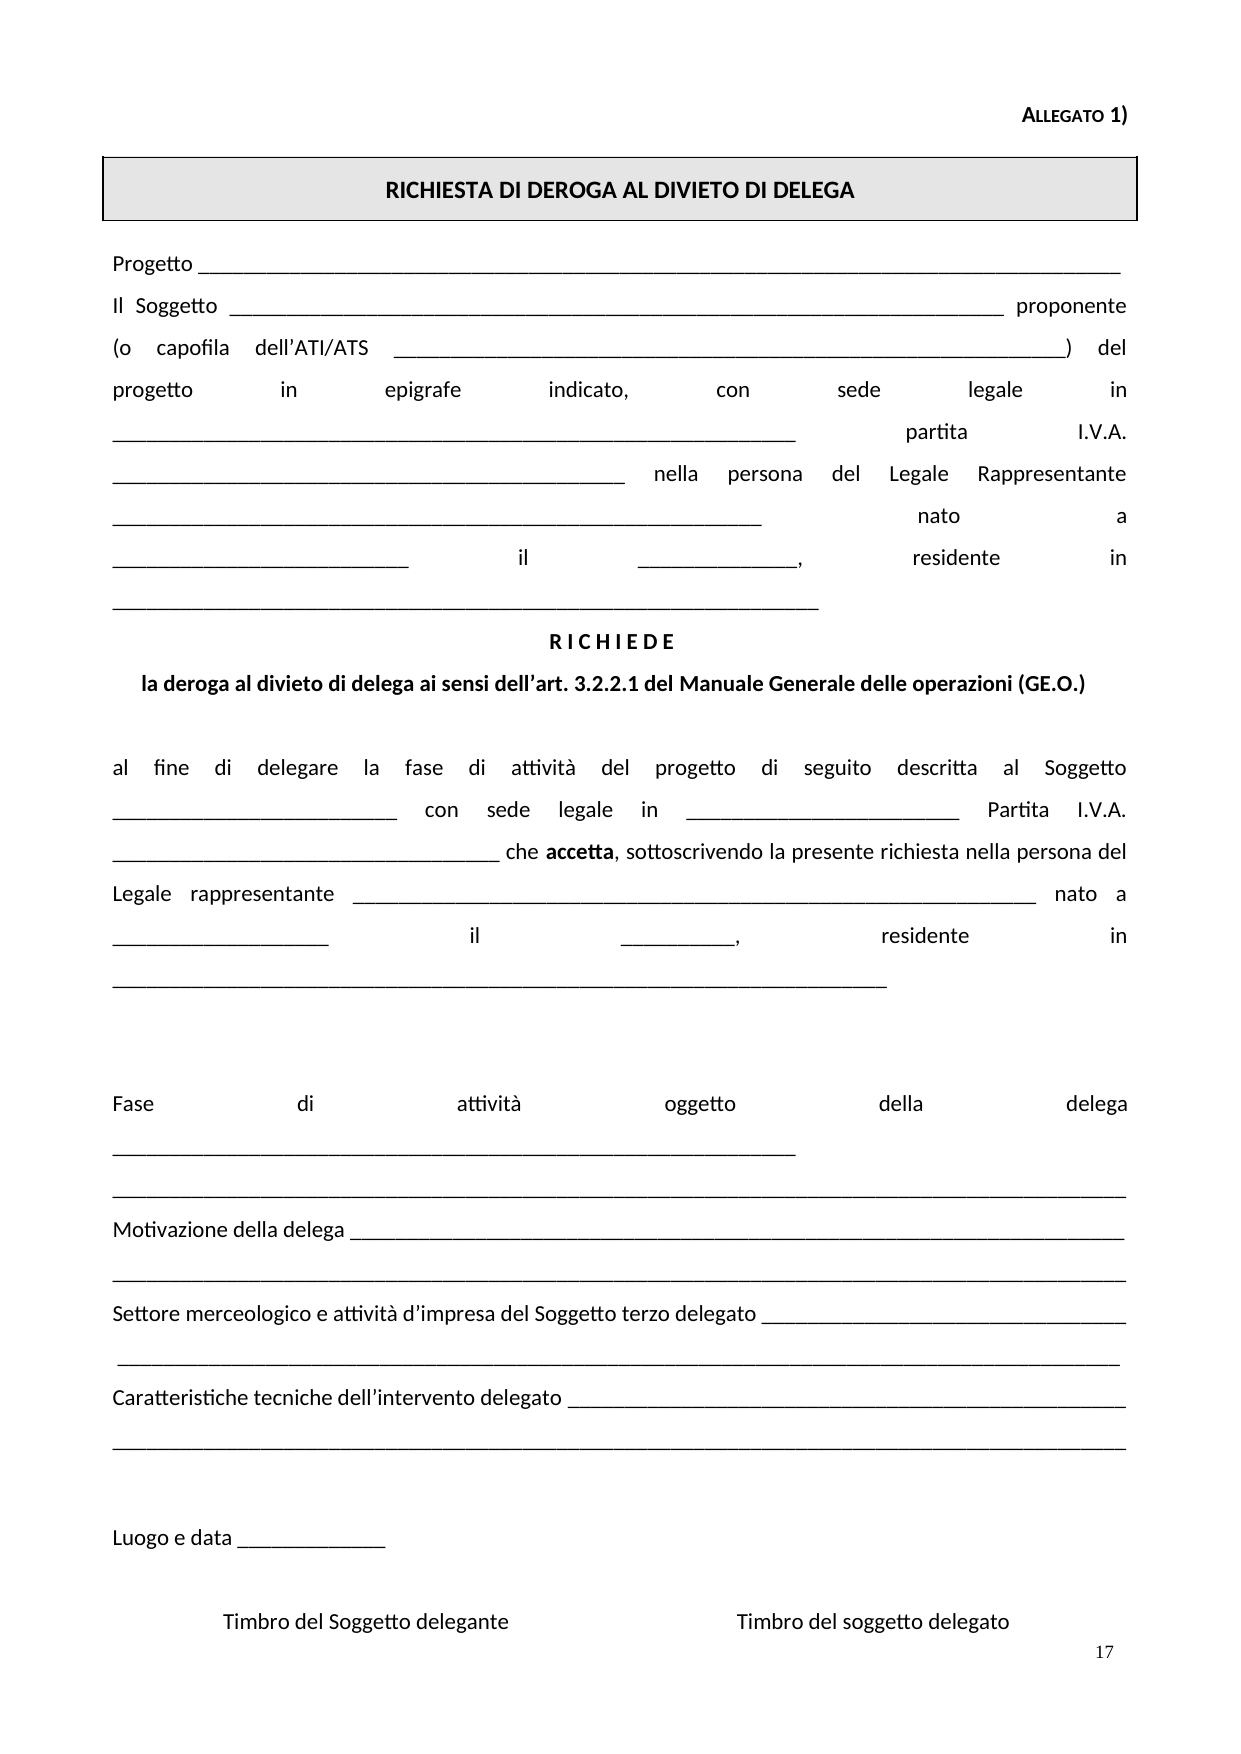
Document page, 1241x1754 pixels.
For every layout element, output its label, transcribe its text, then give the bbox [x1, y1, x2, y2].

text RICHIESTA DI DEROGA AL DIVIETO DI DELEGA [104, 158, 1136, 220]
text _________________________________________________________________________________________ [112, 1257, 1128, 1285]
text la deroga al divieto di delega ai sensi dell’art. 3.2.2.1 del Manuale Generale delle operazioni (GE.O.) [116, 669, 1111, 697]
text ________________________________________________________________________________________ [112, 1341, 1128, 1369]
text Caratteristiche tecniche dell’intervento delegato _________________________________________________ [112, 1383, 1128, 1411]
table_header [112, 1607, 619, 1635]
text Motivazione della delega ____________________________________________________________________ [112, 1215, 1128, 1243]
text Fase di attività oggetto della delega ____________________________________________________________ [112, 1089, 1128, 1159]
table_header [620, 1607, 1127, 1635]
text Settore merceologico e attività d’impresa del Soggetto terzo delegato ________________________________ [112, 1299, 1128, 1327]
text _________________________________________________________________________________________ [112, 1173, 1128, 1201]
text Il Soggetto ____________________________________________________________________ proponente (o capofila dell’ATI/ATS ___________________________________________________________) del progetto in epigrafe indicato, con sede legale in ____________________________________________________________ partita I.V.A. _____________________________________________ nella persona del Legale Rappresentante _________________________________________________________ nato a __________________________ il ______________, residente in ______________________________________________________________ [112, 291, 1128, 613]
text Allegato 1) [112, 100, 1128, 128]
text Luogo e data _____________ [112, 1523, 1128, 1551]
text _________________________________________________________________________________________ [112, 1425, 1128, 1453]
text Progetto _________________________________________________________________________________ [112, 249, 1128, 277]
text R I C H I E D E [112, 627, 1111, 655]
text al fine di delegare la fase di attività del progetto di seguito descritta al Soggetto _________________________ con sede legale in ________________________ Partita I.V.A. __________________________________ che accetta, sottoscrivendo la presente richiesta nella persona del Legale rappresentante ____________________________________________________________ nato a ___________________ il __________, residente in ____________________________________________________________________ [112, 753, 1128, 991]
